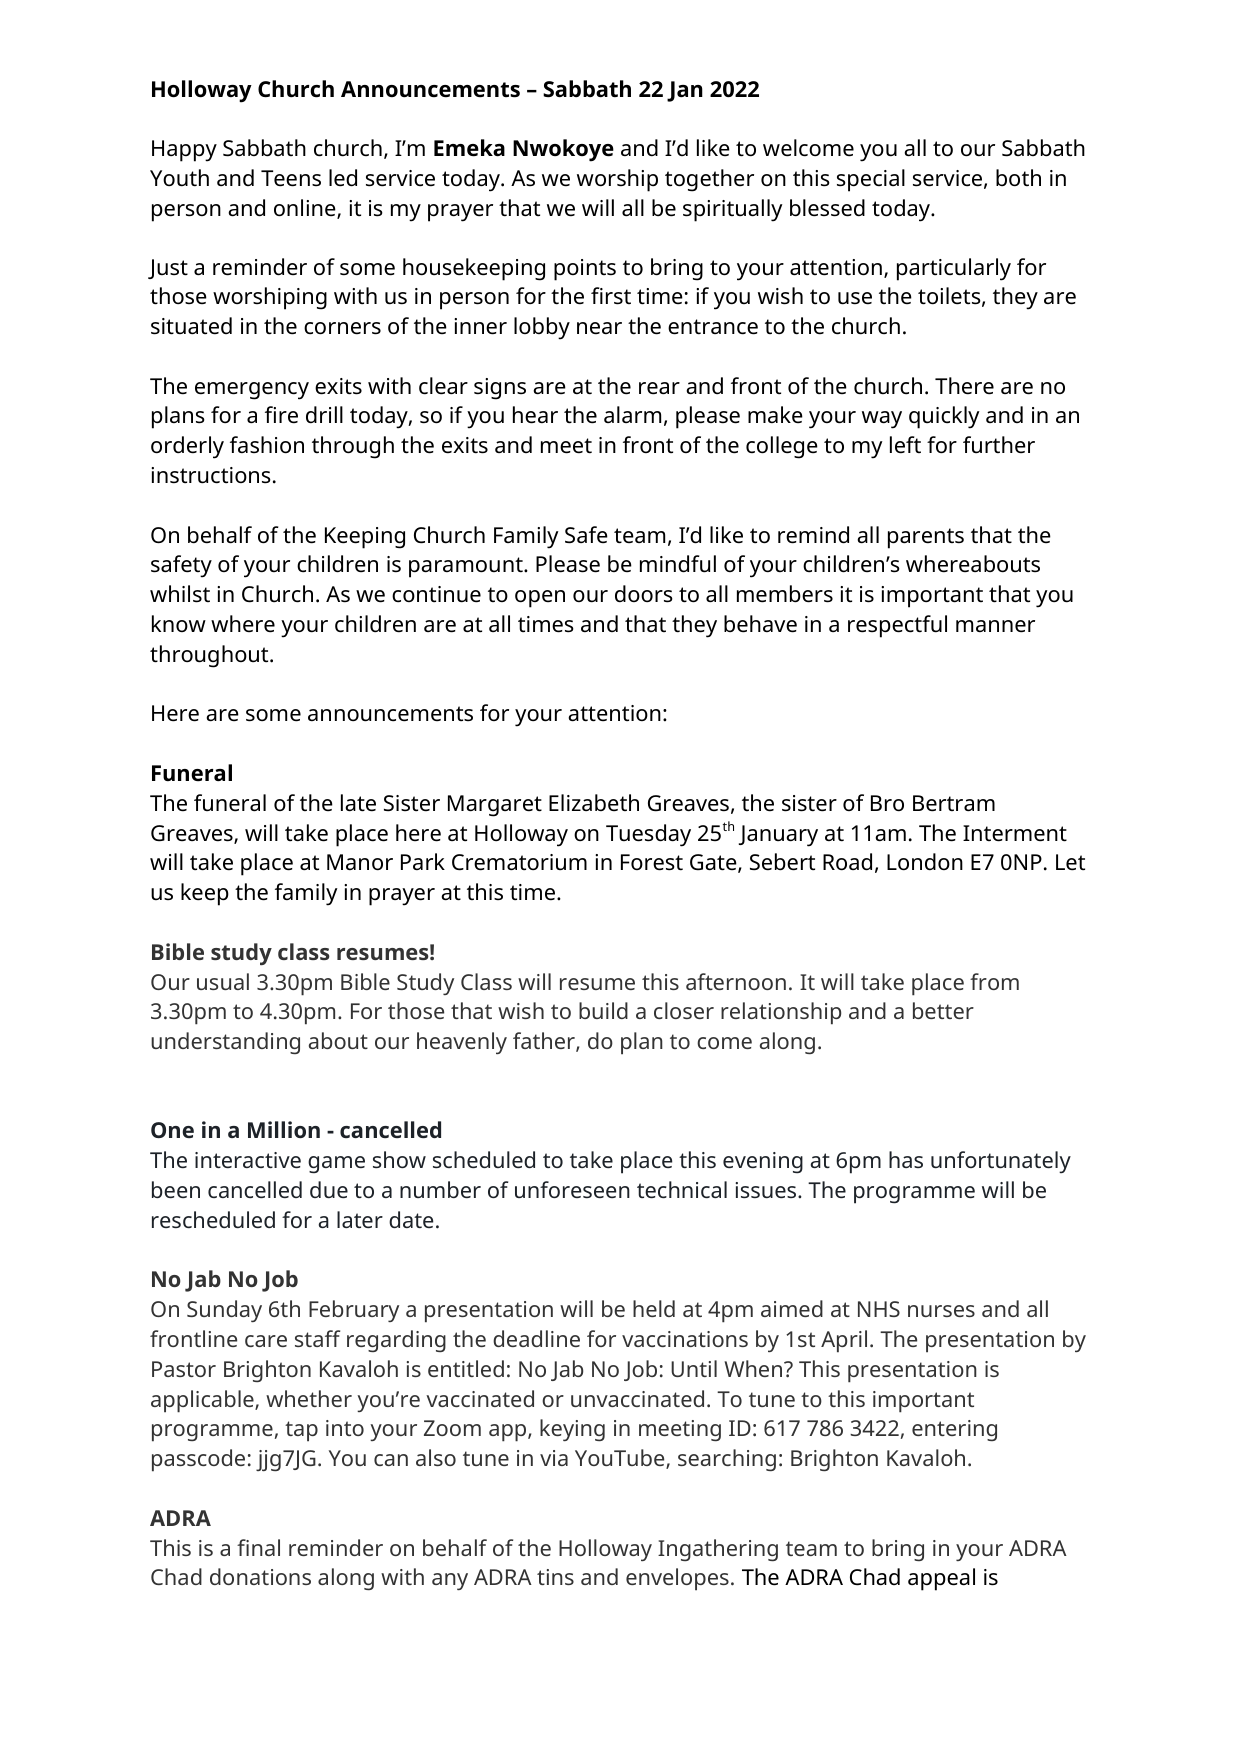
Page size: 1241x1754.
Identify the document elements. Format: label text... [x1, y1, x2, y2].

text On Sunday 6th February a presentation will be held at 4pm aimed at NHS nurses and all frontline care staff regarding the deadline for vaccinations by 1st April. The presentation by Pastor Brighton Kavaloh is entitled: No Jab No Job: Until When? This presentation is applicable, whether you’re vaccinated or unvaccinated. To tune to this important programme, tap into your Zoom app, keying in meeting ID: 617 786 3422, entering passcode: jjg7JG. You can also tune in via YouTube, searching: Brighton Kavaloh. [150, 1294, 1090, 1473]
text ADRA [150, 1503, 1090, 1533]
text One in a Million - cancelled [150, 1116, 1090, 1145]
text Here are some announcements for your attention: [150, 698, 1090, 728]
text On behalf of the Keeping Church Family Safe team, I’d like to remind all parents that the safety of your children is paramount. Please be mindful of your children’s whereabouts whilst in Church. As we continue to open our doors to all members it is important that you know where your children are at all times and that they behave in a respectful manner throughout. [150, 520, 1090, 669]
text Holloway Church Announcements – Sabbath 22 Jan 2022 [150, 74, 1090, 104]
text The funeral of the late Sister Margaret Elizabeth Greaves, the sister of Bro Bertram Greaves, will take place here at Holloway on Tuesday 25th January at 11am. The Interment will take place at Manor Park Crematorium in Forest Gate, Sebert Road, London E7 0NP. Let us keep the family in prayer at this time. [150, 788, 1090, 907]
text Bible study class resumes! [150, 937, 1090, 967]
text Just a reminder of some housekeeping points to bring to your attention, particularly for those worshiping with us in person for the first time: if you wish to use the toilets, they are situated in the corners of the inner lobby near the entrance to the church. [150, 252, 1090, 341]
text No Jab No Job [150, 1264, 1090, 1294]
text Happy Sabbath church, I’m Emeka Nwokoye and I’d like to welcome you all to our Sabbath Youth and Teens led service today. As we worship together on this special service, both in person and online, it is my prayer that we will all be spiritually blessed today. [150, 133, 1090, 252]
text Our usual 3.30pm Bible Study Class will resume this afternoon. It will take place from 3.30pm to 4.30pm. For those that wish to build a closer relationship and a better understanding about our heavenly father, do plan to come along. [150, 967, 1090, 1056]
text The emergency exits with clear signs are at the rear and front of the church. There are no plans for a fire drill today, so if you hear the alarm, please make your way quickly and in an orderly fashion through the exits and meet in front of the college to my left for further instructions. [150, 371, 1090, 490]
text Funeral [150, 758, 1090, 788]
text The interactive game show scheduled to take place this evening at 6pm has unfortunately been cancelled due to a number of unforeseen technical issues. The programme will be rescheduled for a later date. [150, 1145, 1090, 1235]
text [150, 1533, 1090, 1592]
